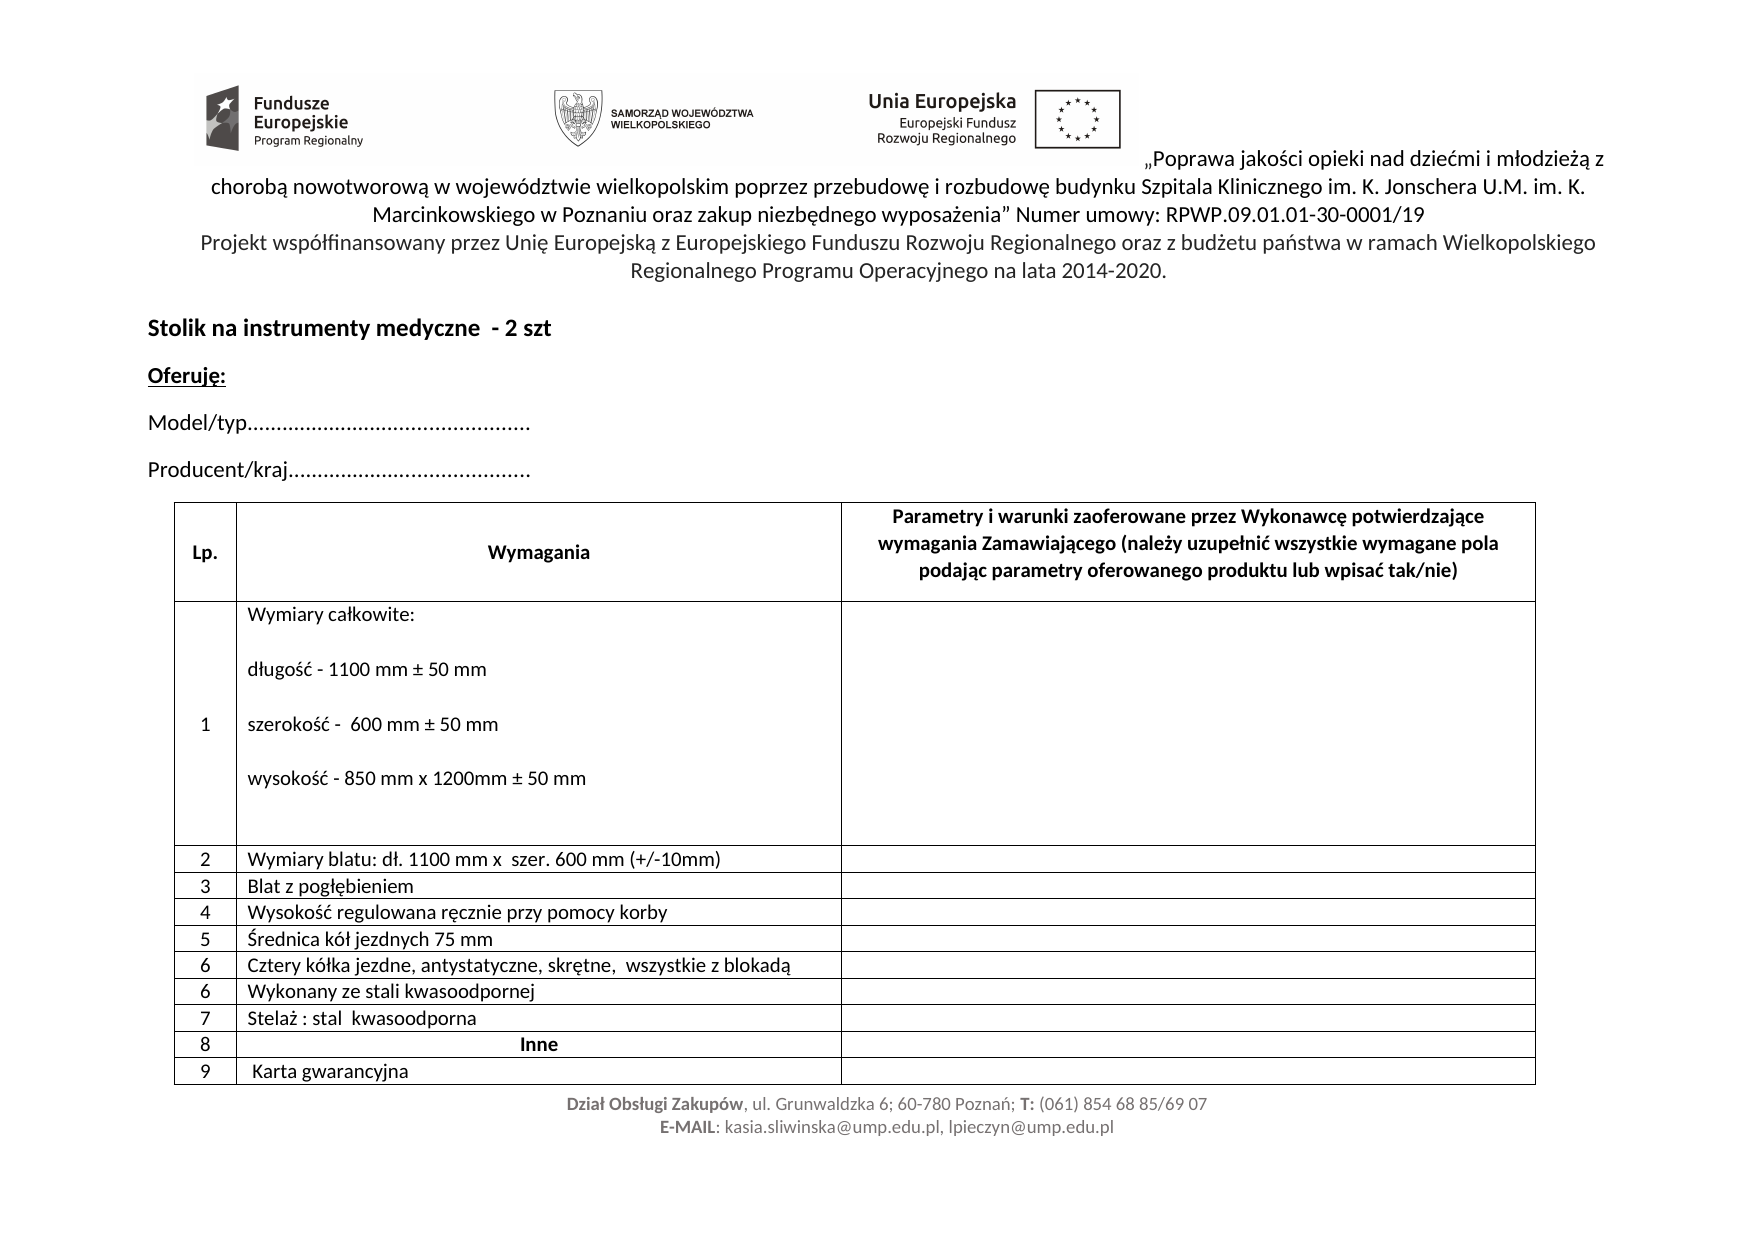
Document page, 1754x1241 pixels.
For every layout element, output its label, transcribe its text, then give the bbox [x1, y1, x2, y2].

table_cell Średnica kół jezdnych 75 mm [237, 926, 841, 951]
text Stolik na instrumenty medyczne - 2 szt [148, 312, 1606, 342]
text Producent/kraj [148, 455, 1606, 483]
text Model/typ [148, 408, 1606, 436]
table_cell Wykonany ze stali kwasoodpornej [237, 979, 841, 1004]
table_cell [842, 952, 1535, 978]
table_cell 7 [175, 1005, 236, 1031]
table_cell 6 [175, 952, 236, 978]
table_cell Stelaż : stal kwasoodporna [237, 1005, 841, 1031]
text Oferuję: [148, 361, 1606, 389]
table_cell 5 [175, 926, 236, 951]
table_header Lp. [175, 503, 236, 601]
table_cell 3 [175, 873, 236, 898]
table_cell Karta gwarancyjna [237, 1058, 841, 1083]
table_cell 4 [175, 899, 236, 925]
table_header Wymagania [237, 503, 841, 601]
table_cell [842, 602, 1535, 845]
table_cell [842, 899, 1535, 925]
table_header Parametry i warunki zaoferowane przez Wykonawcę potwierdzające wymagania Zamawiającego (należy uzupełnić wszystkie wymagane pola podając parametry oferowanego produktu lub wpisać tak/nie) [842, 503, 1535, 601]
table_cell Wymiary całkowite: długość - 1100 mm ± 50 mm szerokość - 600 mm ± 50 mm wysokość - 850 mm x 1200mm ± 50 mm [237, 602, 841, 845]
table_cell Wysokość regulowana ręcznie przy pomocy korby [237, 899, 841, 925]
table_cell [842, 1005, 1535, 1031]
table_cell 2 [175, 846, 236, 872]
table_cell [842, 873, 1535, 898]
table_cell [842, 1032, 1535, 1057]
table_cell Cztery kółka jezdne, antystatyczne, skrętne, wszystkie z blokadą [237, 952, 841, 978]
table_cell [842, 979, 1535, 1004]
table_cell Inne [237, 1032, 841, 1057]
table_cell [842, 846, 1535, 872]
table_cell 6 [175, 979, 236, 1004]
table_cell Wymiary blatu: dł. 1100 mm x szer. 600 mm (+/-10mm) [237, 846, 841, 872]
table_cell [842, 1058, 1535, 1083]
table_cell 1 [175, 602, 236, 845]
table_cell 9 [175, 1058, 236, 1083]
table_cell [842, 926, 1535, 951]
table_cell Blat z pogłębieniem [237, 873, 841, 898]
table_cell 8 [175, 1032, 236, 1057]
picture [193, 73, 1139, 166]
